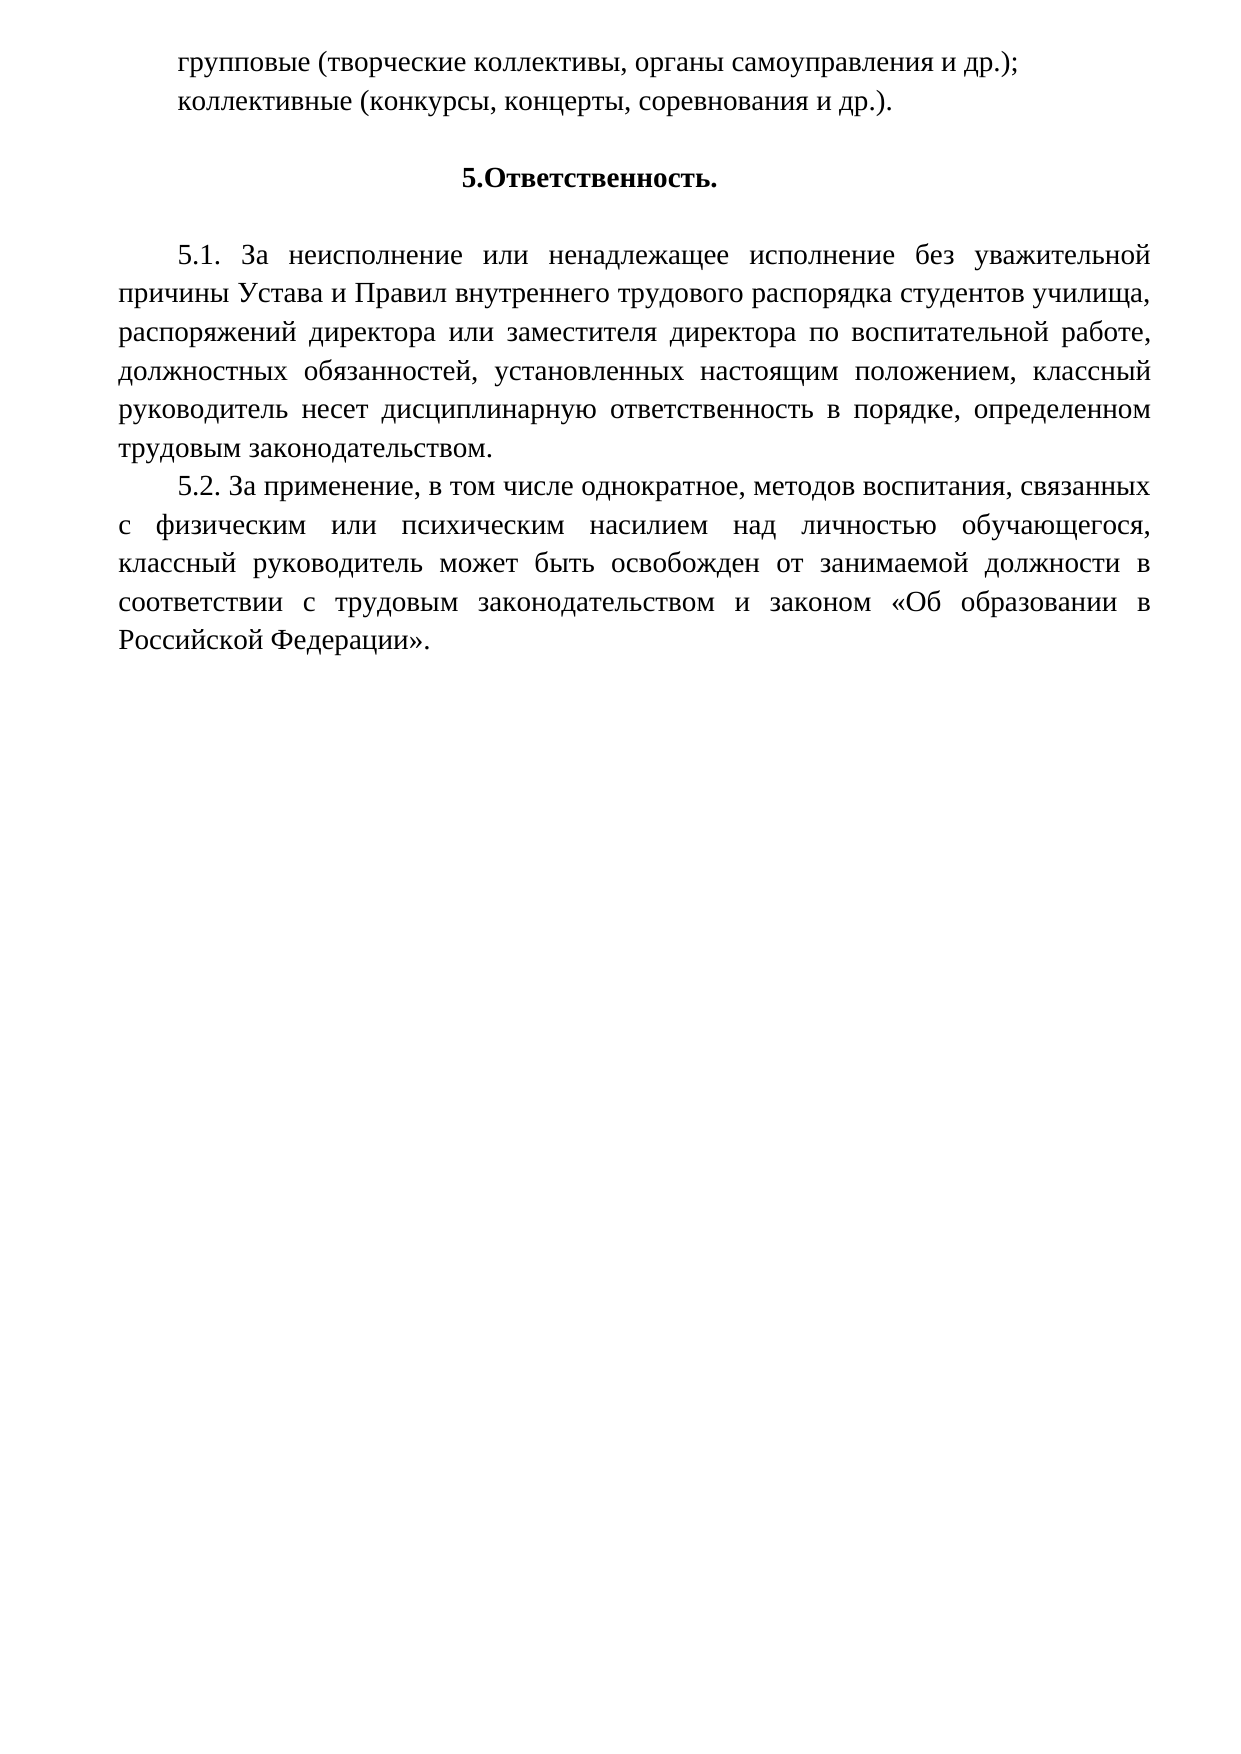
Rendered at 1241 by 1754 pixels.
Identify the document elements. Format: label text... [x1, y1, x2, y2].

text 5.1. За неисполнение или ненадлежащее исполнение без уважительной причины Устава и Правил внутреннего трудового распорядка студентов училища, распоряжений директора или заместителя директора по воспитательной работе, должностных обязанностей, установленных настоящим положением, классный руководитель несет дисциплинарную ответственность в порядке, определенном трудовым законодательством. [118, 237, 1152, 463]
text коллективные (конкурсы, концерты, соревнования и др.). [177, 83, 1152, 116]
text 5.Ответственность. [118, 160, 1152, 193]
text 5.2. За применение, в том числе однократное, методов воспитания, связанных с физическим или психическим насилием над личностью обучающегося, классный руководитель может быть освобожден от занимаемой должности в соответствии с трудовым законодательством и законом «Об образовании в Российской Федерации». [118, 468, 1152, 656]
text групповые (творческие коллективы, органы самоуправления и др.); [177, 44, 1152, 78]
